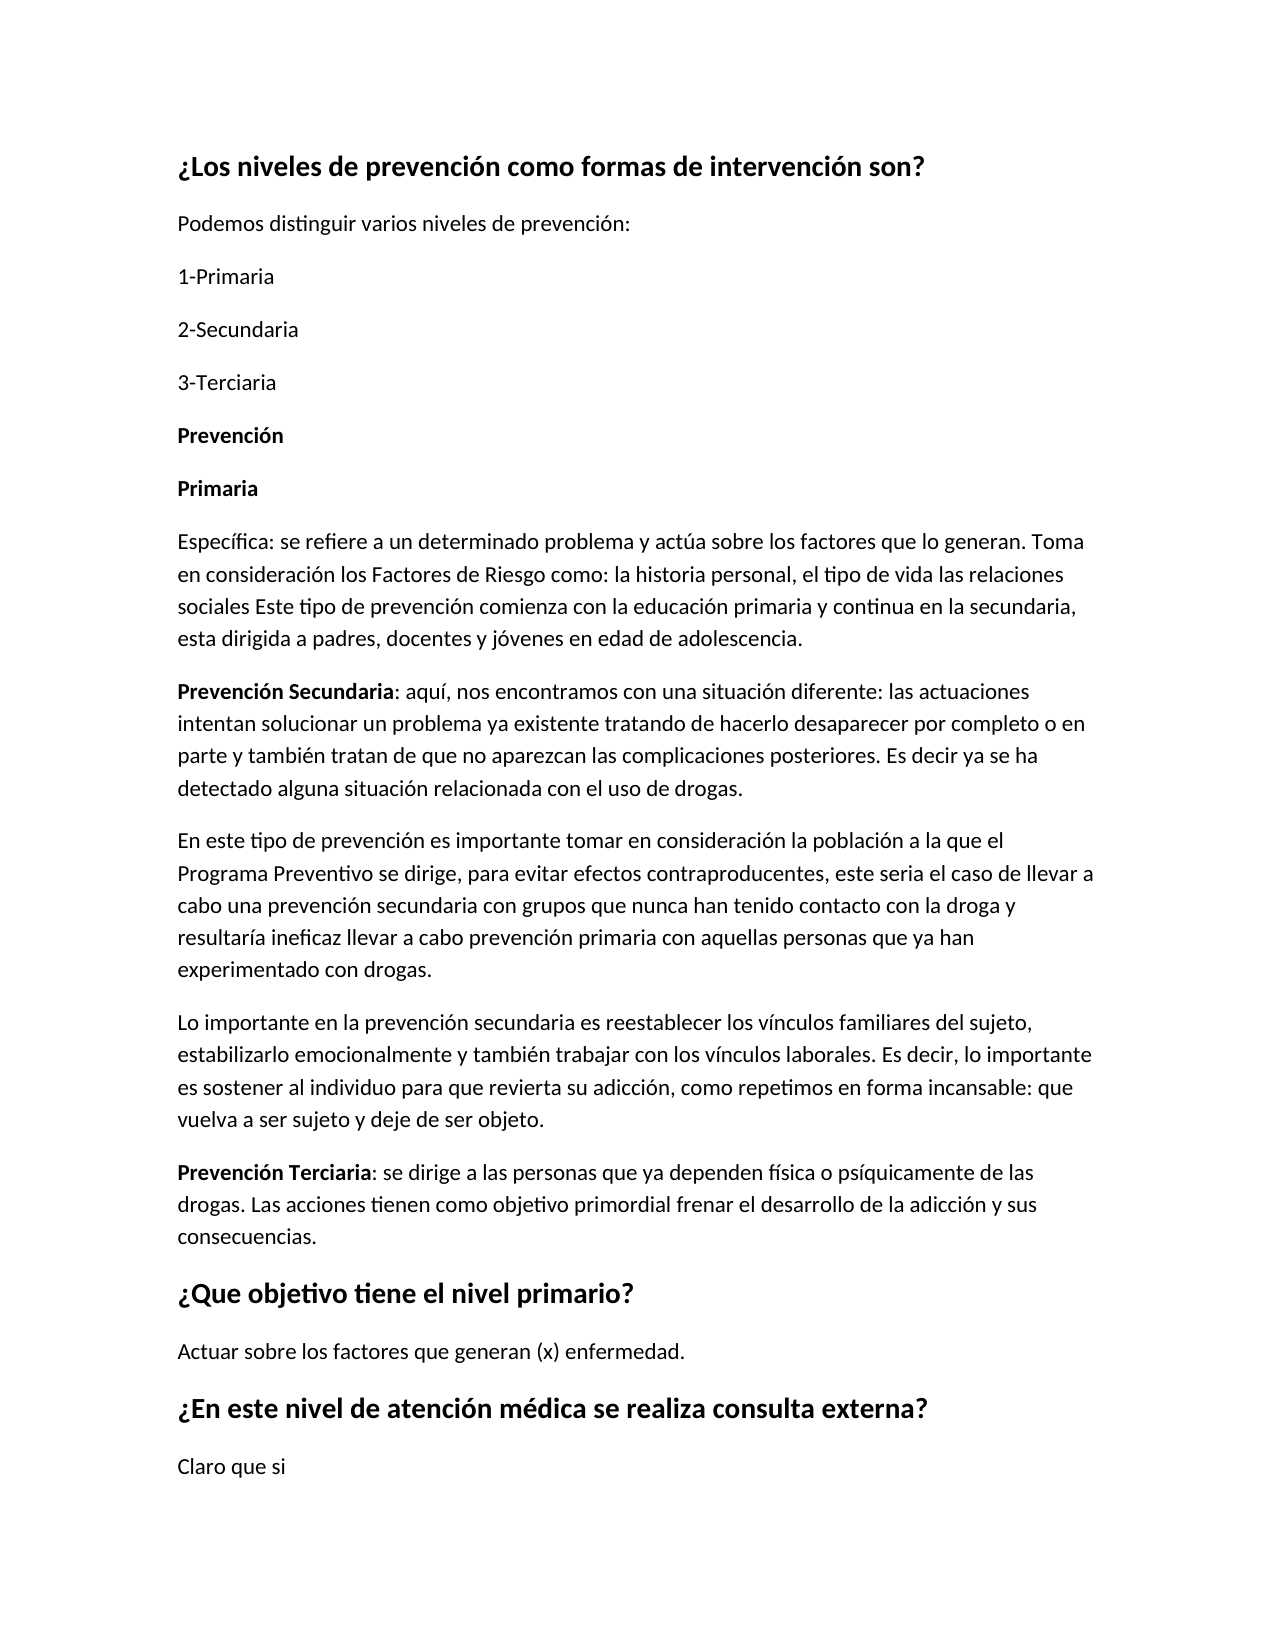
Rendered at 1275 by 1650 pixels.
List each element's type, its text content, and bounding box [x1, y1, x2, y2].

text 2-Secundaria [177, 315, 1098, 343]
text Podemos distinguir varios niveles de prevención: [177, 209, 1098, 237]
text Prevención Secundaria: aquí, nos encontramos con una situación diferente: las actuaciones intentan solucionar un problema ya existente tratando de hacerlo desaparecer por completo o en parte y también tratan de que no aparezcan las complicaciones posteriores. Es decir ya se ha detectado alguna situación relacionada con el uso de drogas. [177, 677, 1098, 802]
text Específica: se refiere a un determinado problema y actúa sobre los factores que lo generan. Toma en consideración los Factores de Riesgo como: la historia personal, el tipo de vida las relaciones sociales Este tipo de prevención comienza con la educación primaria y continua en la secundaria, esta dirigida a padres, docentes y jóvenes en edad de adolescencia. [177, 527, 1098, 652]
text Primaria [177, 474, 1098, 502]
text Prevención [177, 421, 1098, 449]
text ¿En este nivel de atención médica se realiza consulta externa? [177, 1390, 1098, 1426]
text 1-Primaria [177, 262, 1098, 290]
text Lo importante en la prevención secundaria es reestablecer los vínculos familiares del sujeto, estabilizarlo emocionalmente y también trabajar con los vínculos laborales. Es decir, lo importante es sostener al individuo para que revierta su adicción, como repetimos en forma incansable: que vuelva a ser sujeto y deje de ser objeto. [177, 1008, 1098, 1133]
text ¿Los niveles de prevención como formas de intervención son? [177, 148, 1098, 183]
text Prevención Terciaria: se dirige a las personas que ya dependen física o psíquicamente de las drogas. Las acciones tienen como objetivo primordial frenar el desarrollo de la adicción y sus consecuencias. [177, 1158, 1098, 1250]
text Actuar sobre los factores que generan (x) enfermedad. [177, 1337, 1098, 1365]
text Claro que si [177, 1452, 1098, 1480]
text ¿Que objetivo tiene el nivel primario? [177, 1275, 1098, 1311]
text 3-Terciaria [177, 368, 1098, 396]
text En este tipo de prevención es importante tomar en consideración la población a la que el Programa Preventivo se dirige, para evitar efectos contraproducentes, este seria el caso de llevar a cabo una prevención secundaria con grupos que nunca han tenido contacto con la droga y resultaría ineficaz llevar a cabo prevención primaria con aquellas personas que ya han experimentado con drogas. [177, 827, 1098, 983]
